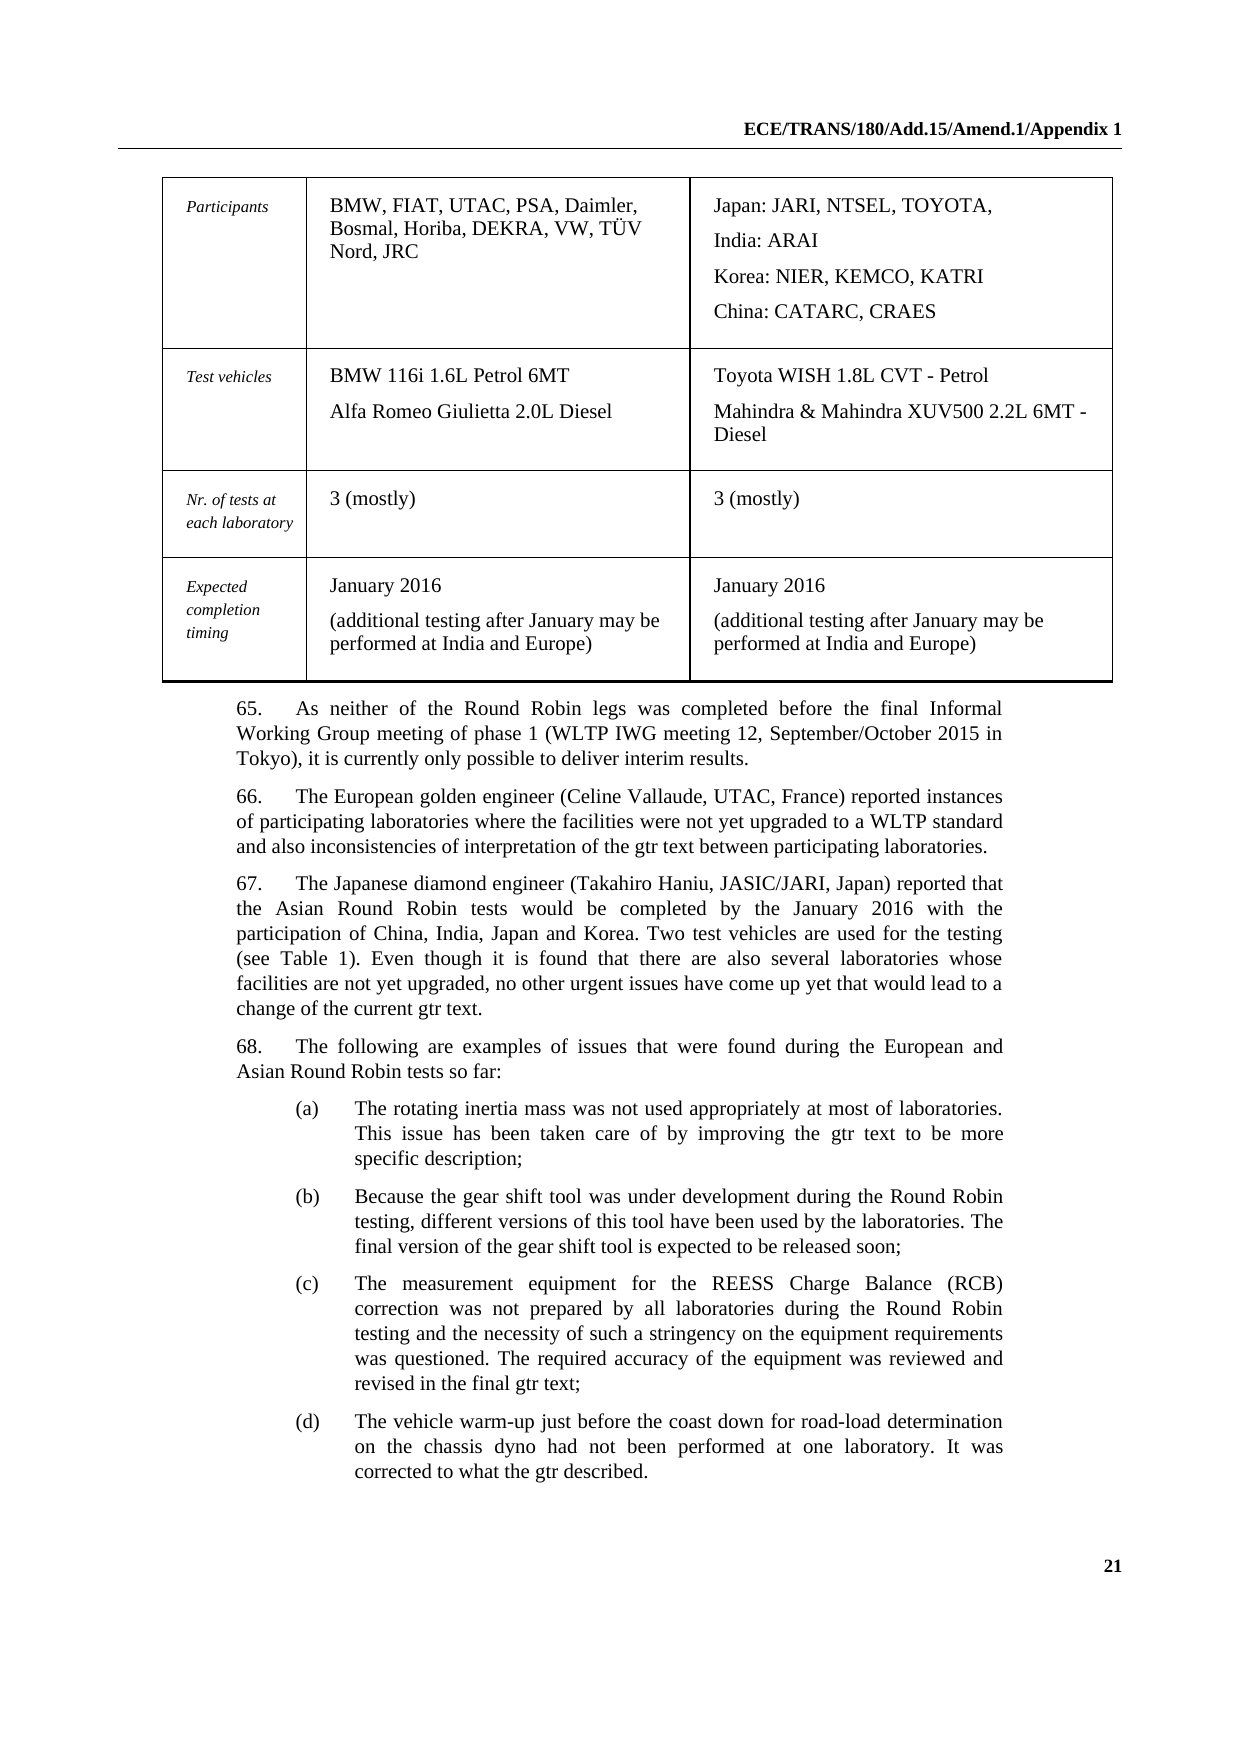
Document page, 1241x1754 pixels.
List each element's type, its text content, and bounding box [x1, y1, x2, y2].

table_cell Japan: JARI, NTSEL, TOYOTA, India: ARAI Korea: NIER, KEMCO, KATRI China: CATARC, CRAES [691, 178, 1112, 348]
table_cell Test vehicles [163, 349, 306, 470]
table_cell 3 (mostly) [691, 471, 1112, 557]
text 68. The following are examples of issues that were found during the European and Asian Round Robin tests so far: [236, 1033, 1004, 1083]
text 66. The European golden engineer (Celine Vallaude, UTAC, France) reported instances of participating laboratories where the facilities were not yet upgraded to a WLTP standard and also inconsistencies of interpretation of the gtr text between participating laboratories. [236, 783, 1004, 858]
table_cell Toyota WISH 1.8L CVT - Petrol Mahindra & Mahindra XUV500 2.2L 6MT -Diesel [691, 349, 1112, 470]
table_cell BMW 116i 1.6L Petrol 6MT Alfa Romeo Giulietta 2.0L Diesel [307, 349, 689, 470]
table_cell Expected completion timing [163, 558, 306, 680]
table_cell BMW, FIAT, UTAC, PSA, Daimler, Bosmal, Horiba, DEKRA, VW, TÜV Nord, JRC [307, 178, 689, 348]
text (b) Because the gear shift tool was under development during the Round Robin testing, different versions of this tool have been used by the laboratories. The final version of the gear shift tool is expected to be released soon; [295, 1183, 1004, 1258]
table_cell January 2016 (additional testing after January may be performed at India and Europe) [307, 558, 689, 680]
text 65. As neither of the Round Robin legs was completed before the final Informal Working Group meeting of phase 1 (WLTP IWG meeting 12, September/October 2015 in Tokyo), it is currently only possible to deliver interim results. [236, 695, 1004, 770]
text (d) The vehicle warm-up just before the coast down for road-load determination on the chassis dyno had not been performed at one laboratory. It was corrected to what the gtr described. [295, 1408, 1004, 1483]
table_cell Participants [163, 178, 306, 348]
table_cell 3 (mostly) [307, 471, 689, 557]
table_cell January 2016 (additional testing after January may be performed at India and Europe) [691, 558, 1112, 680]
text (a) The rotating inertia mass was not used appropriately at most of laboratories. This issue has been taken care of by improving the gtr text to be more specific description; [295, 1095, 1004, 1170]
text (c) The measurement equipment for the REESS Charge Balance (RCB) correction was not prepared by all laboratories during the Round Robin testing and the necessity of such a stringency on the equipment requirements was questioned. The required accuracy of the equipment was reviewed and revised in the final gtr text; [295, 1270, 1004, 1395]
table_cell Nr. of tests at each laboratory [163, 471, 306, 557]
text 67. The Japanese diamond engineer (Takahiro Haniu, JASIC/JARI, Japan) reported that the Asian Round Robin tests would be completed by the January 2016 with the participation of China, India, Japan and Korea. Two test vehicles are used for the testing (see Table 1). Even though it is found that there are also several laboratories whose facilities are not yet upgraded, no other urgent issues have come up yet that would lead to a change of the current gtr text. [236, 870, 1004, 1020]
